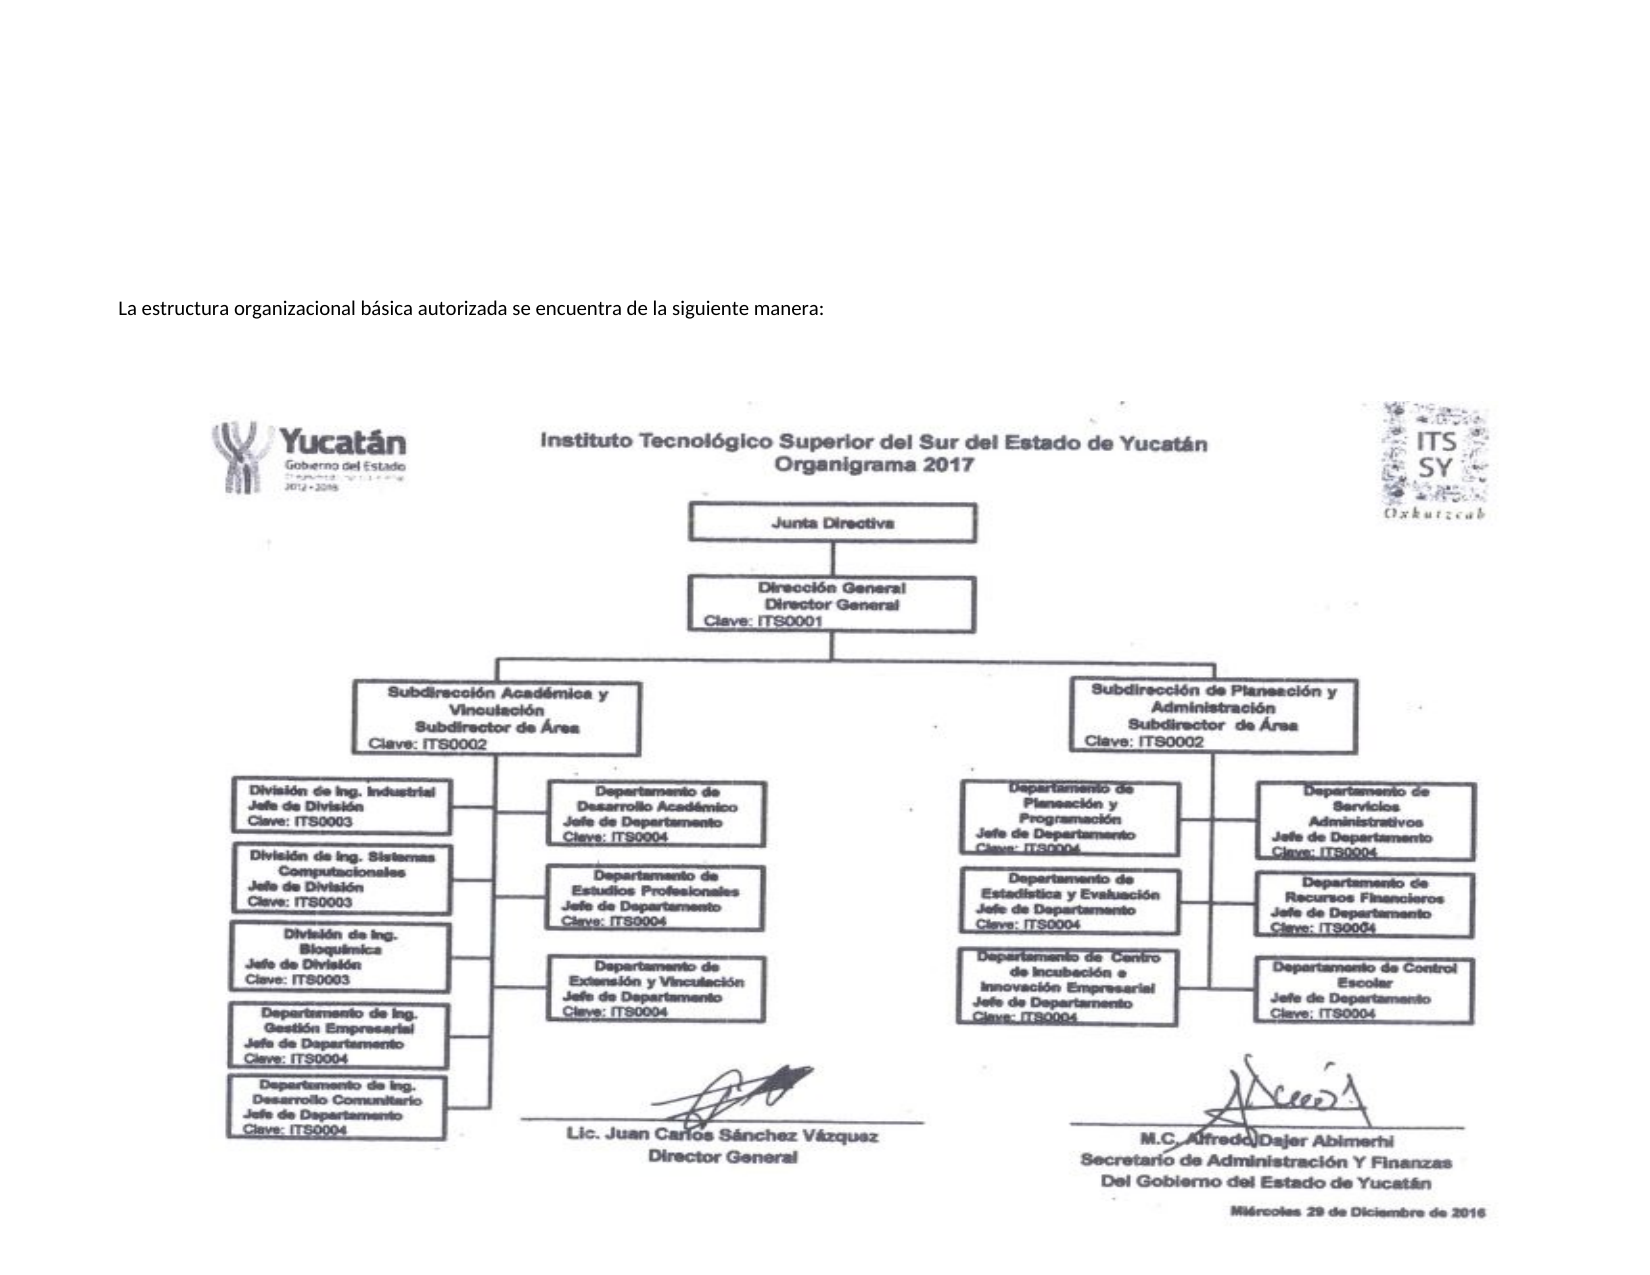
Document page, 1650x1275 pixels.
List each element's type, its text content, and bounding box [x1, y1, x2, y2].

text La estructura organizacional básica autorizada se encuentra de la siguiente manera: [118, 295, 1532, 321]
picture [180, 401, 1519, 1231]
